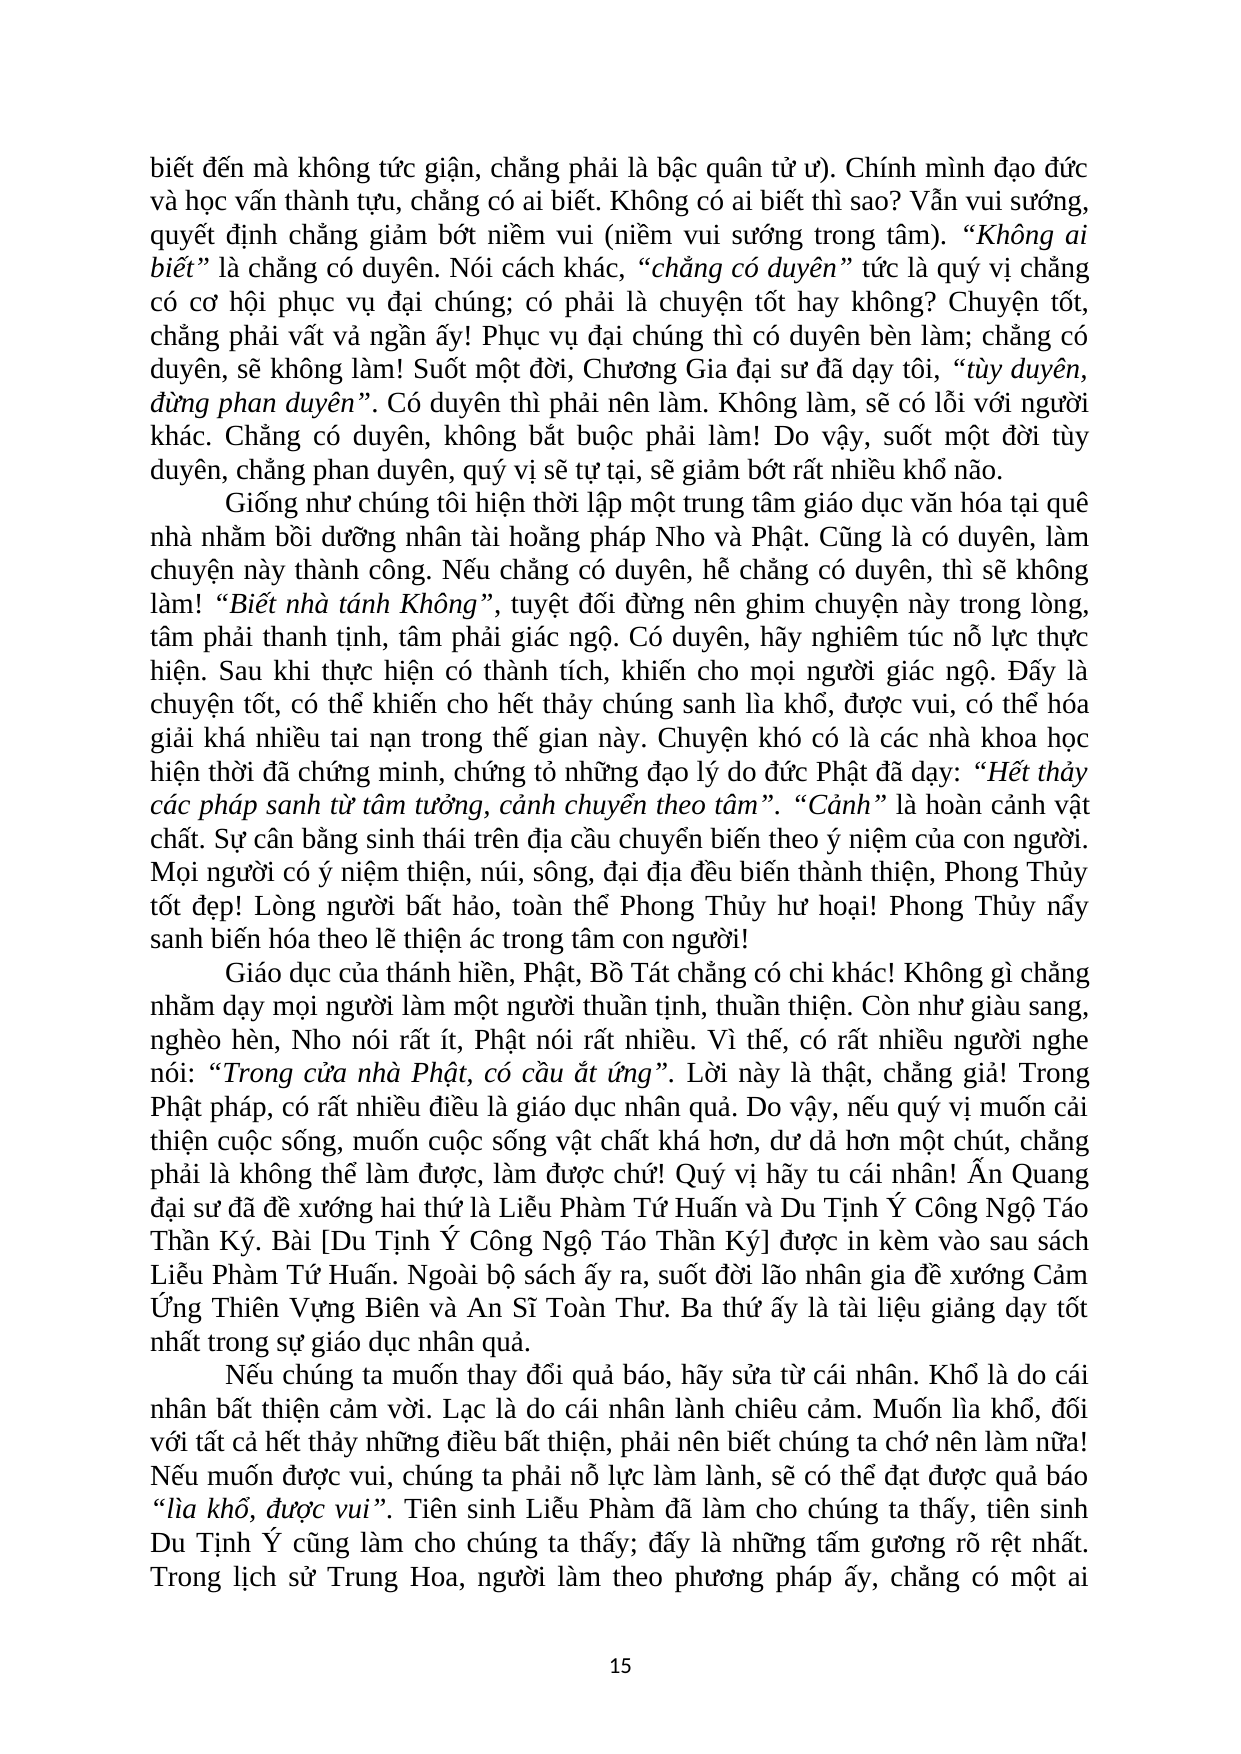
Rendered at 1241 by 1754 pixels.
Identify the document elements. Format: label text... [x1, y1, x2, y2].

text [150, 1357, 1090, 1592]
text Giáo dục của thánh hiền, Phật, Bồ Tát chẳng có chi khác! Không gì chẳng nhằm dạy mọi người làm một người thuần tịnh, thuần thiện. Còn như giàu sang, nghèo hèn, Nho nói rất ít, Phật nói rất nhiều. Vì thế, có rất nhiều người nghe nói: “Trong cửa nhà Phật, có cầu ắt ứng”. Lời này là thật, chẳng giả! Trong Phật pháp, có rất nhiều điều là giáo dục nhân quả. Do vậy, nếu quý vị muốn cải thiện cuộc sống, muốn cuộc sống vật chất khá hơn, dư dả hơn một chút, chẳng phải là không thể làm được, làm được chứ! Quý vị hãy tu cái nhân! Ấn Quang đại sư đã đề xướng hai thứ là Liễu Phàm Tứ Huấn và Du Tịnh Ý Công Ngộ Táo Thần Ký. Bài [Du Tịnh Ý Công Ngộ Táo Thần Ký] được in kèm vào sau sách Liễu Phàm Tứ Huấn. Ngoài bộ sách ấy ra, suốt đời lão nhân gia đề xướng Cảm Ứng Thiên Vựng Biên và An Sĩ Toàn Thư. Ba thứ ấy là tài liệu giảng dạy tốt nhất trong sự giáo dục nhân quả. [150, 955, 1090, 1357]
text Giống như chúng tôi hiện thời lập một trung tâm giáo dục văn hóa tại quê nhà nhằm bồi dưỡng nhân tài hoằng pháp Nho và Phật. Cũng là có duyên, làm chuyện này thành công. Nếu chẳng có duyên, hễ chẳng có duyên, thì sẽ không làm! “Biết nhà tánh Không”, tuyệt đối đừng nên ghim chuyện này trong lòng, tâm phải thanh tịnh, tâm phải giác ngộ. Có duyên, hãy nghiêm túc nỗ lực thực hiện. Sau khi thực hiện có thành tích, khiến cho mọi người giác ngộ. Đấy là chuyện tốt, có thể khiến cho hết thảy chúng sanh lìa khổ, được vui, có thể hóa giải khá nhiều tai nạn trong thế gian này. Chuyện khó có là các nhà khoa học hiện thời đã chứng minh, chứng tỏ những đạo lý do đức Phật đã dạy: “Hết thảy các pháp sanh từ tâm tưởng, cảnh chuyển theo tâm”. “Cảnh” là hoàn cảnh vật chất. Sự cân bằng sinh thái trên địa cầu chuyển biến theo ý niệm của con người. Mọi người có ý niệm thiện, núi, sông, đại địa đều biến thành thiện, Phong Thủy tốt đẹp! Lòng người bất hảo, toàn thể Phong Thủy hư hoại! Phong Thủy nẩy sanh biến hóa theo lẽ thiện ác trong tâm con người! [150, 485, 1090, 955]
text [150, 150, 1090, 485]
